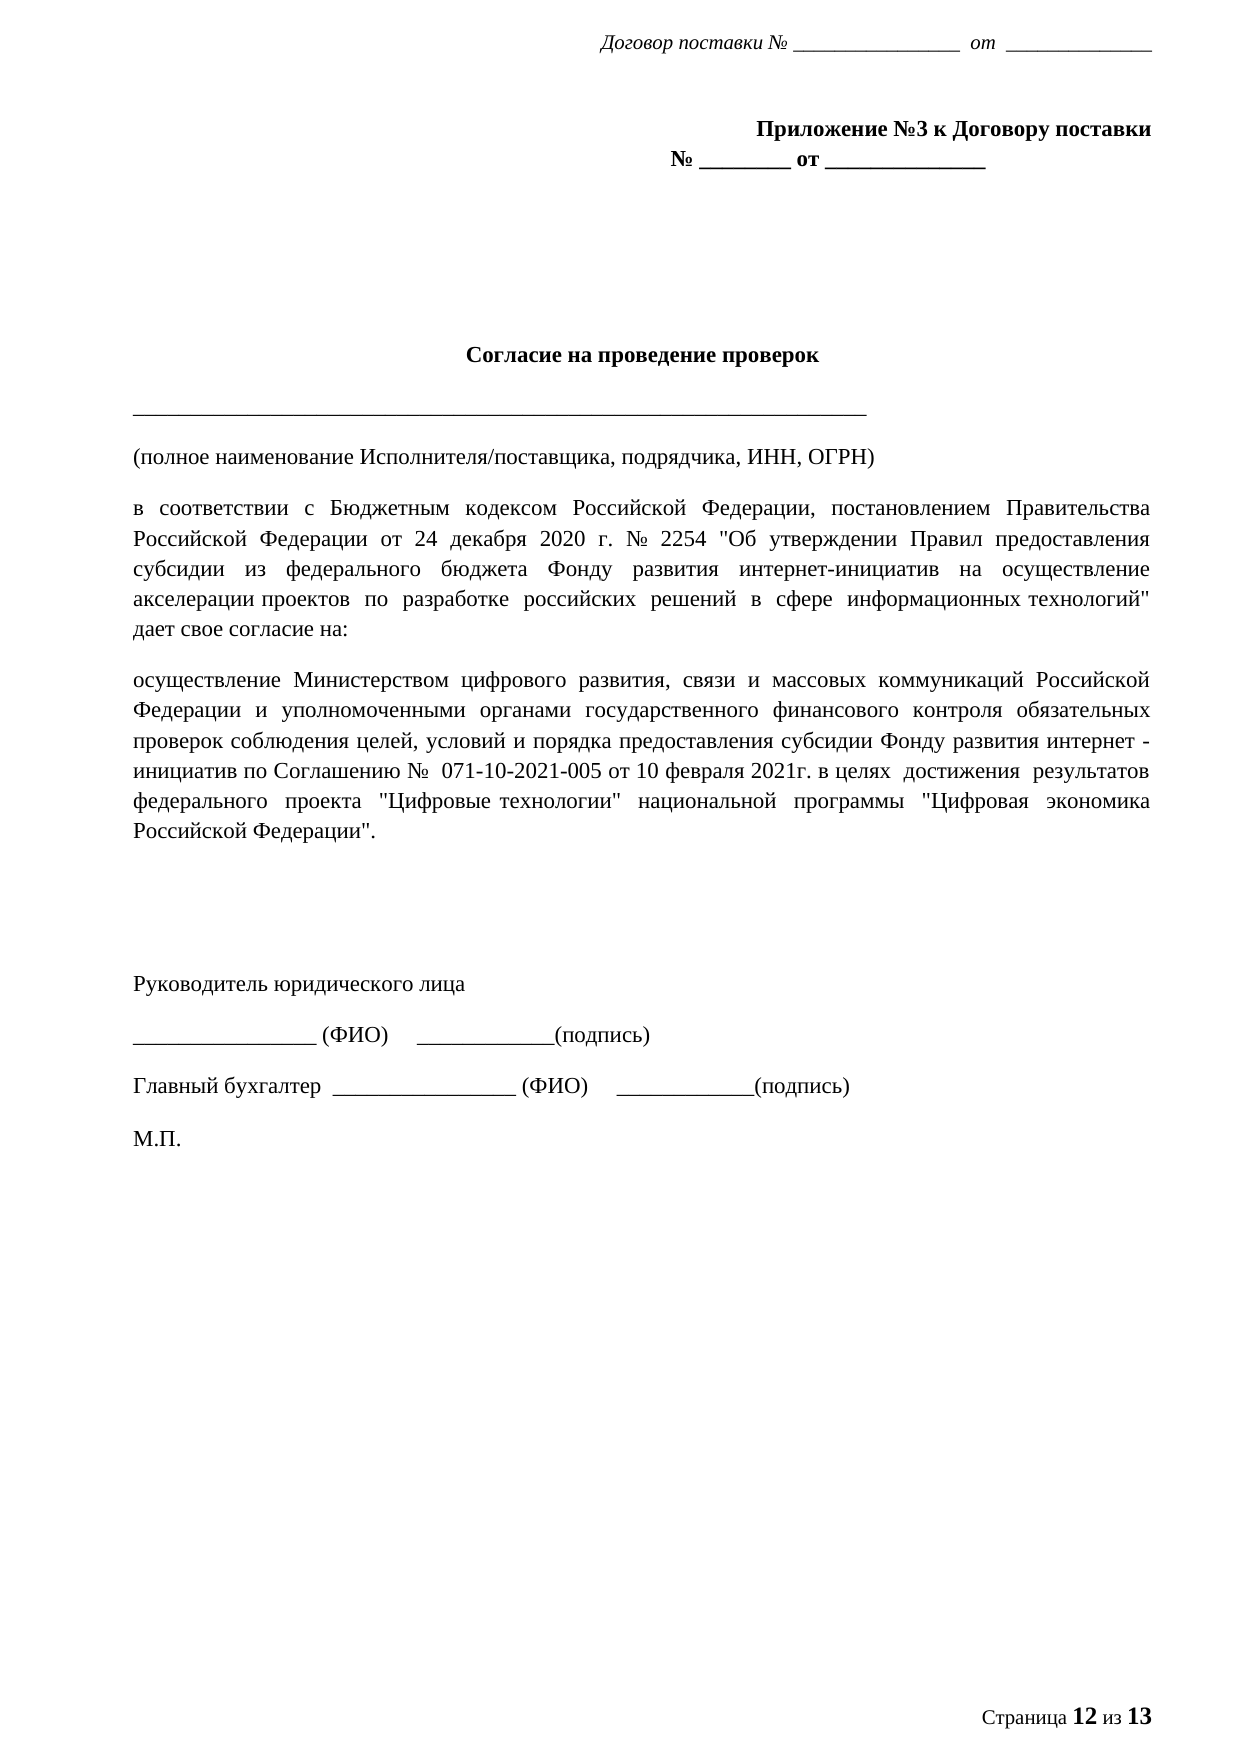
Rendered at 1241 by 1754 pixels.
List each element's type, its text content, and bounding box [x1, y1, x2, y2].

text ________________________________________________________________ [133, 392, 1152, 419]
text Руководитель юридического лица [133, 970, 1152, 997]
text Главный бухгалтер ________________ (ФИО) ____________(подпись) [133, 1072, 1179, 1099]
text Приложение №3 к Договору поставки [133, 115, 1152, 141]
text ________________ (ФИО) ____________(подпись) [133, 1021, 1152, 1048]
text в соответствии с Бюджетным кодексом Российской Федерации, постановлением Правительства Российской Федерации от 24 декабря 2020 г. № 2254 "Об утверждении Правил предоставления субсидии из федерального бюджета Фонду развития интернет-инициатив на осуществление акселерации проектов по разработке российских решений в сфере информационных технологий" дает свое согласие на: [133, 494, 1152, 642]
text М.П. [133, 1125, 1179, 1152]
text осуществление Министерством цифрового развития, связи и массовых коммуникаций Российской Федерации и уполномоченными органами государственного финансового контроля обязательных проверок соблюдения целей, условий и порядка предоставления субсидии Фонду развития интернет -инициатив по Соглашению № 071-10-2021-005 от 10 февраля 2021г. в целях достижения результатов федерального проекта "Цифровые технологии" национальной программы "Цифровая экономика Российской Федерации". [133, 666, 1152, 844]
text (полное наименование Исполнителя/поставщика, подрядчика, ИНН, ОГРН) [133, 443, 1152, 470]
text Согласие на проведение проверок [133, 341, 1152, 368]
text № ________ от ______________ [133, 145, 1152, 172]
